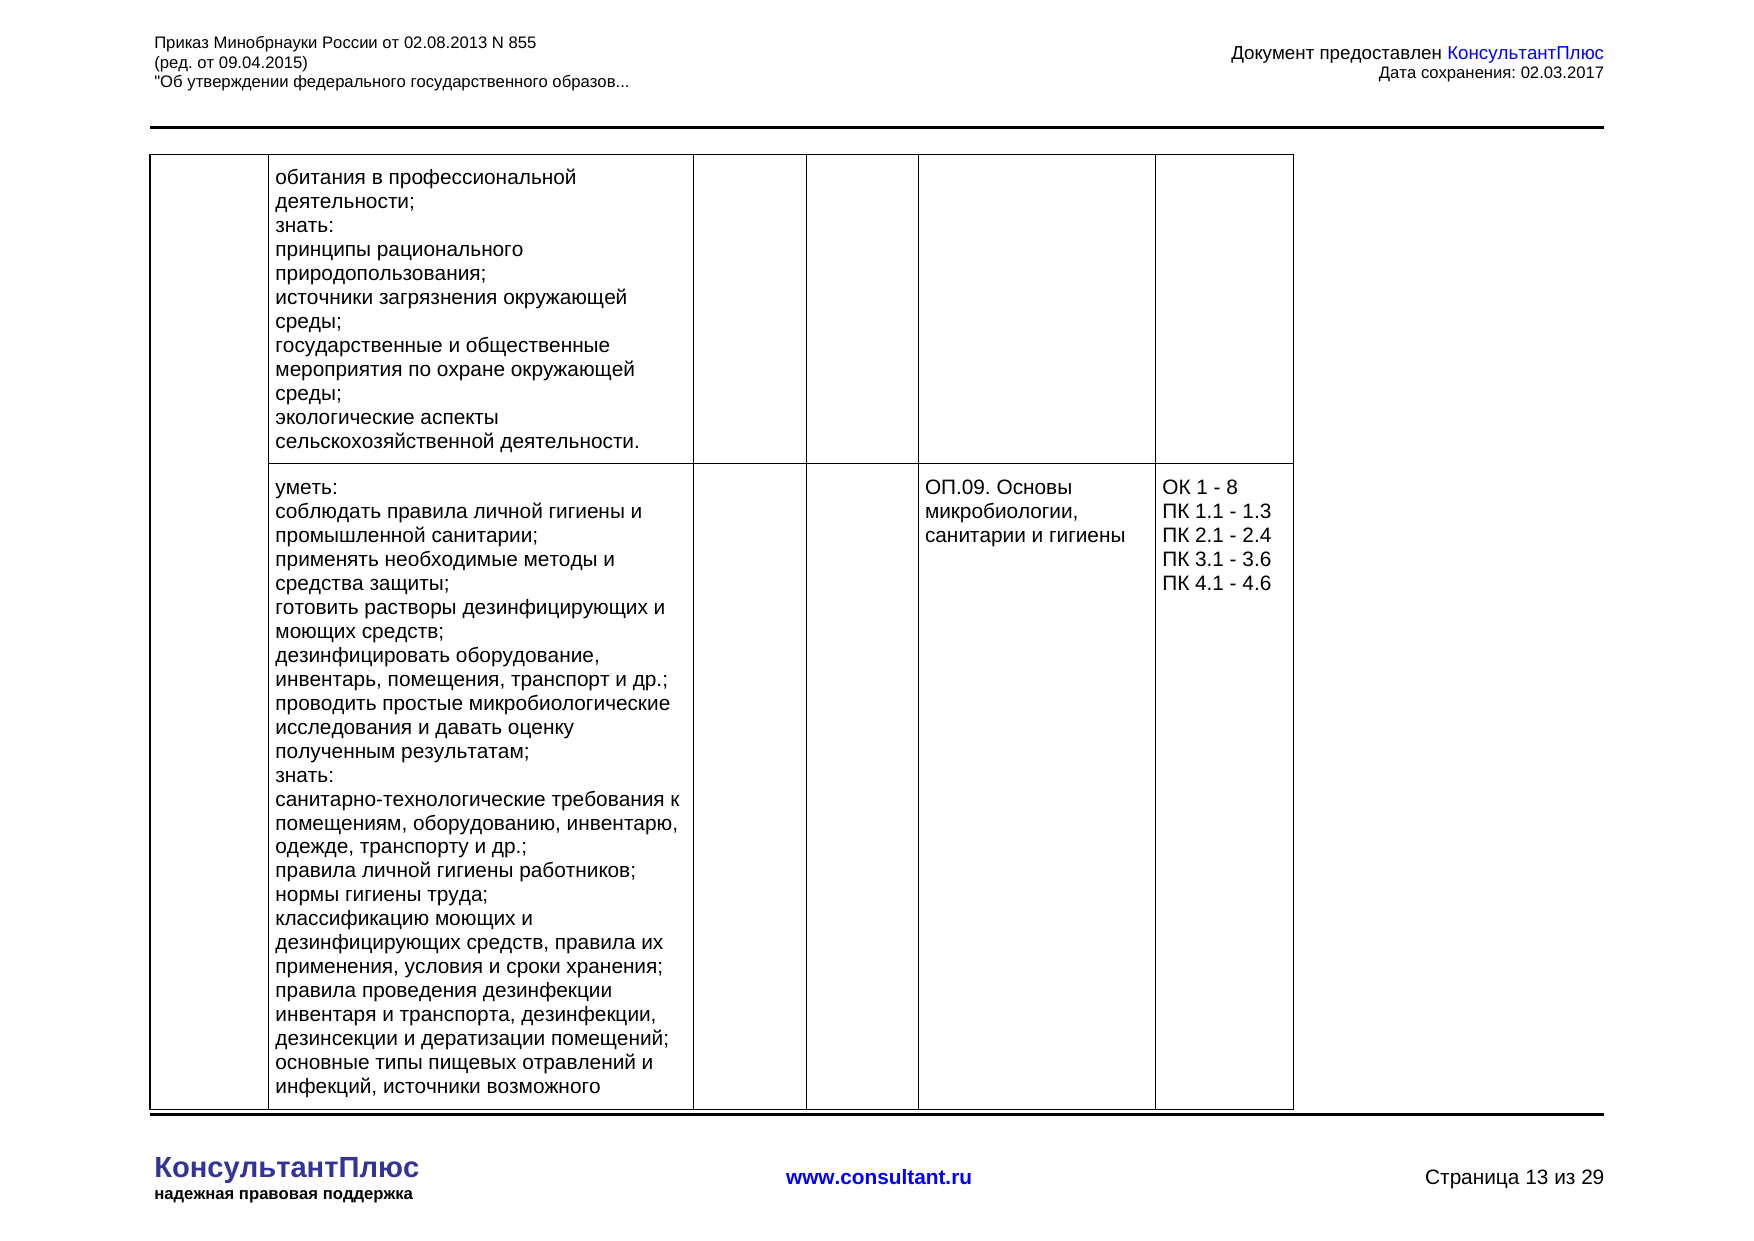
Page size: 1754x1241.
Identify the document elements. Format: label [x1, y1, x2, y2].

table_cell [269, 464, 693, 1108]
table_cell [807, 464, 918, 1108]
table_cell [694, 464, 806, 1108]
table_cell [1156, 155, 1293, 463]
table_cell [919, 155, 1155, 463]
table_cell [269, 155, 693, 463]
table_cell [807, 155, 918, 463]
table_cell [694, 155, 806, 463]
table_cell [1156, 464, 1293, 1108]
table_cell [919, 464, 1155, 1108]
